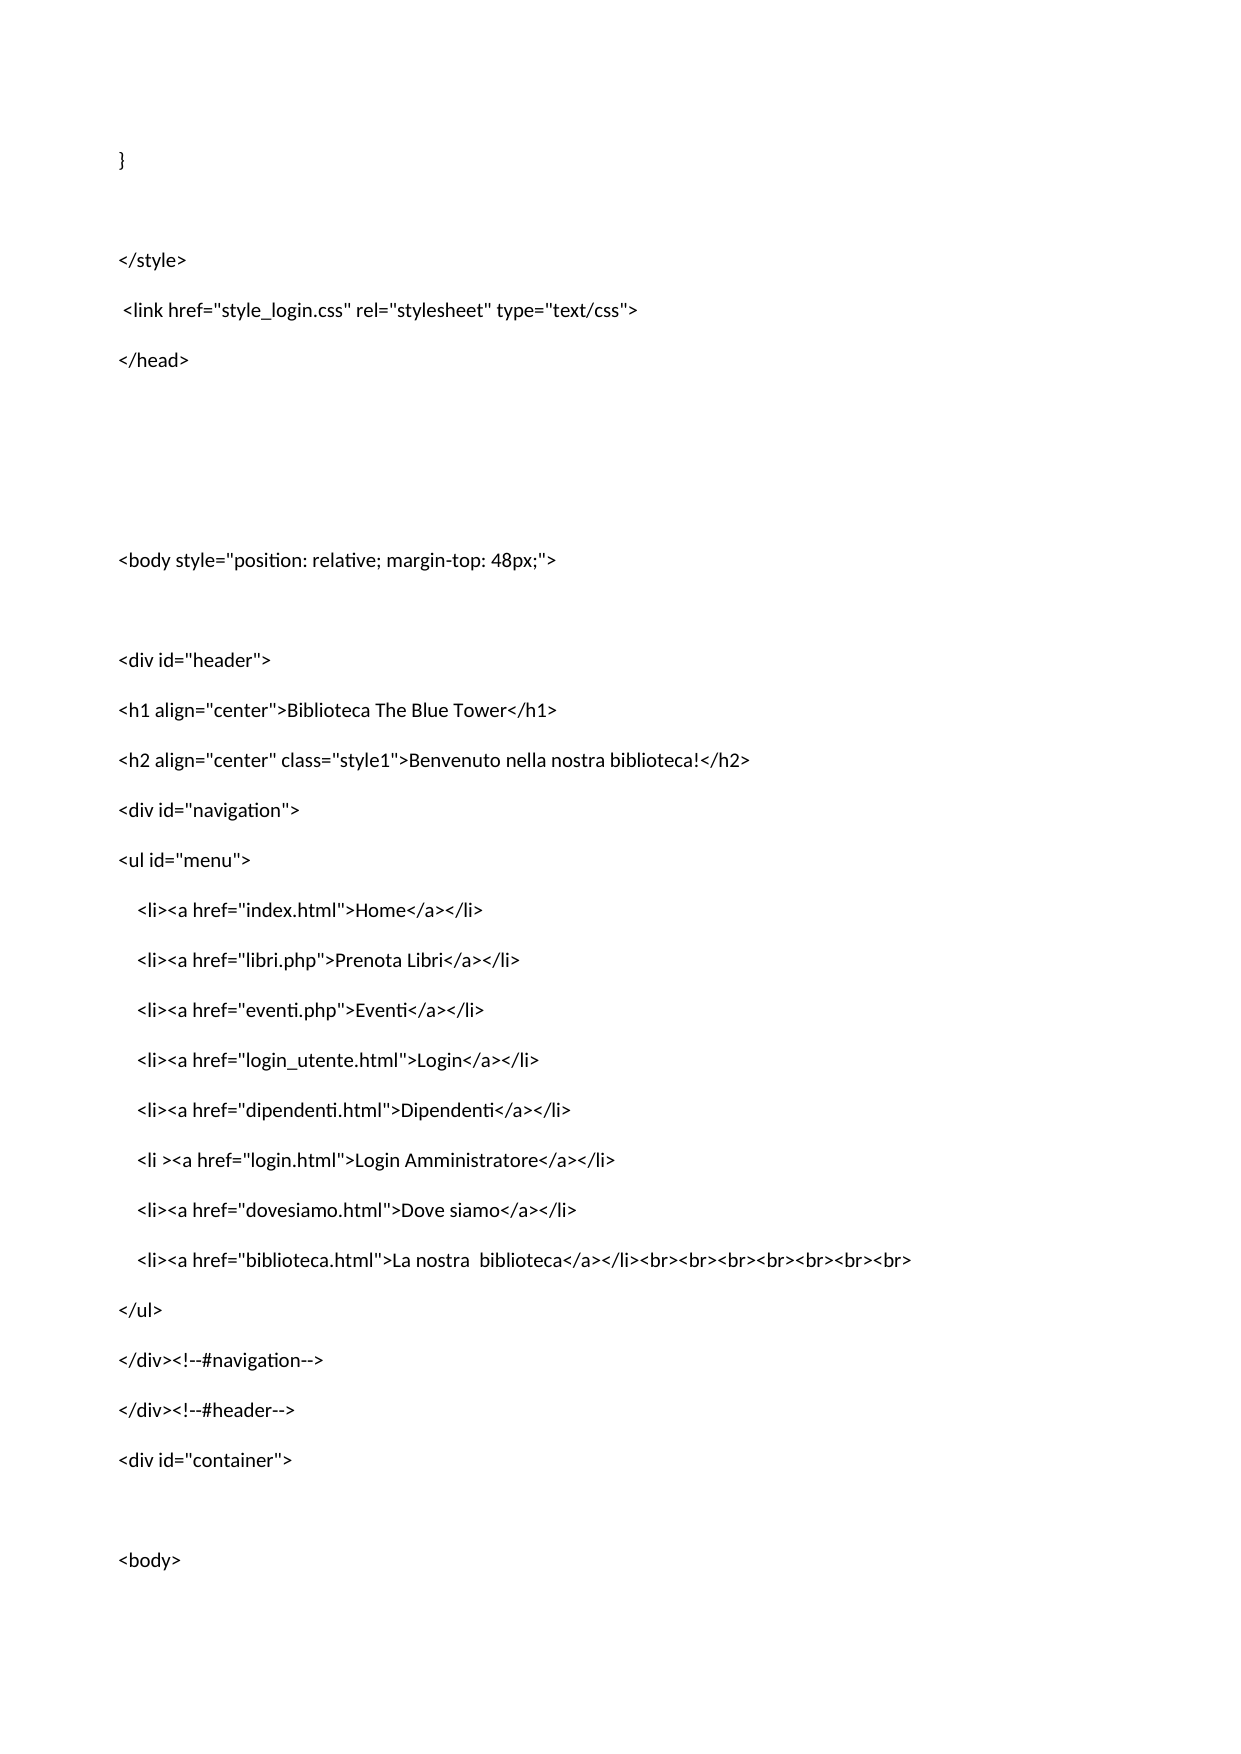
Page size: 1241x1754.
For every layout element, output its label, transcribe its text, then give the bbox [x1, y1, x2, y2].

text <div id="header"> [118, 648, 1122, 673]
text <h2 align="center" class="style1">Benvenuto nella nostra biblioteca!</h2> [118, 748, 1122, 773]
text <li><a href="login_utente.html">Login</a></li> [118, 1048, 1122, 1073]
text <li><a href="eventi.php">Eventi</a></li> [118, 998, 1122, 1023]
text } [118, 148, 1122, 173]
text <body> [118, 1548, 1122, 1573]
text <ul id="menu"> [118, 848, 1122, 873]
text </ul> [118, 1298, 1122, 1323]
text <body style="position: relative; margin-top: 48px;"> [118, 548, 1122, 573]
text <div id="navigation"> [118, 798, 1122, 823]
text <li><a href="index.html">Home</a></li> [118, 898, 1122, 923]
text <div id="container"> [118, 1448, 1122, 1473]
text <h1 align="center">Biblioteca The Blue Tower</h1> [118, 698, 1122, 723]
text <li ><a href="login.html">Login Amministratore</a></li> [118, 1148, 1122, 1173]
text <li><a href="dipendenti.html">Dipendenti</a></li> [118, 1098, 1122, 1123]
text </head> [118, 348, 1122, 373]
text </div><!--#navigation--> [118, 1348, 1122, 1373]
text <li><a href="libri.php">Prenota Libri</a></li> [118, 948, 1122, 973]
text </div><!--#header--> [118, 1398, 1122, 1423]
text <link href="style_login.css" rel="stylesheet" type="text/css"> [118, 298, 1122, 323]
text <li><a href="biblioteca.html">La nostra biblioteca</a></li><br><br><br><br><br><br><br> [118, 1248, 1122, 1273]
text </style> [118, 248, 1122, 273]
text <li><a href="dovesiamo.html">Dove siamo</a></li> [118, 1198, 1122, 1223]
